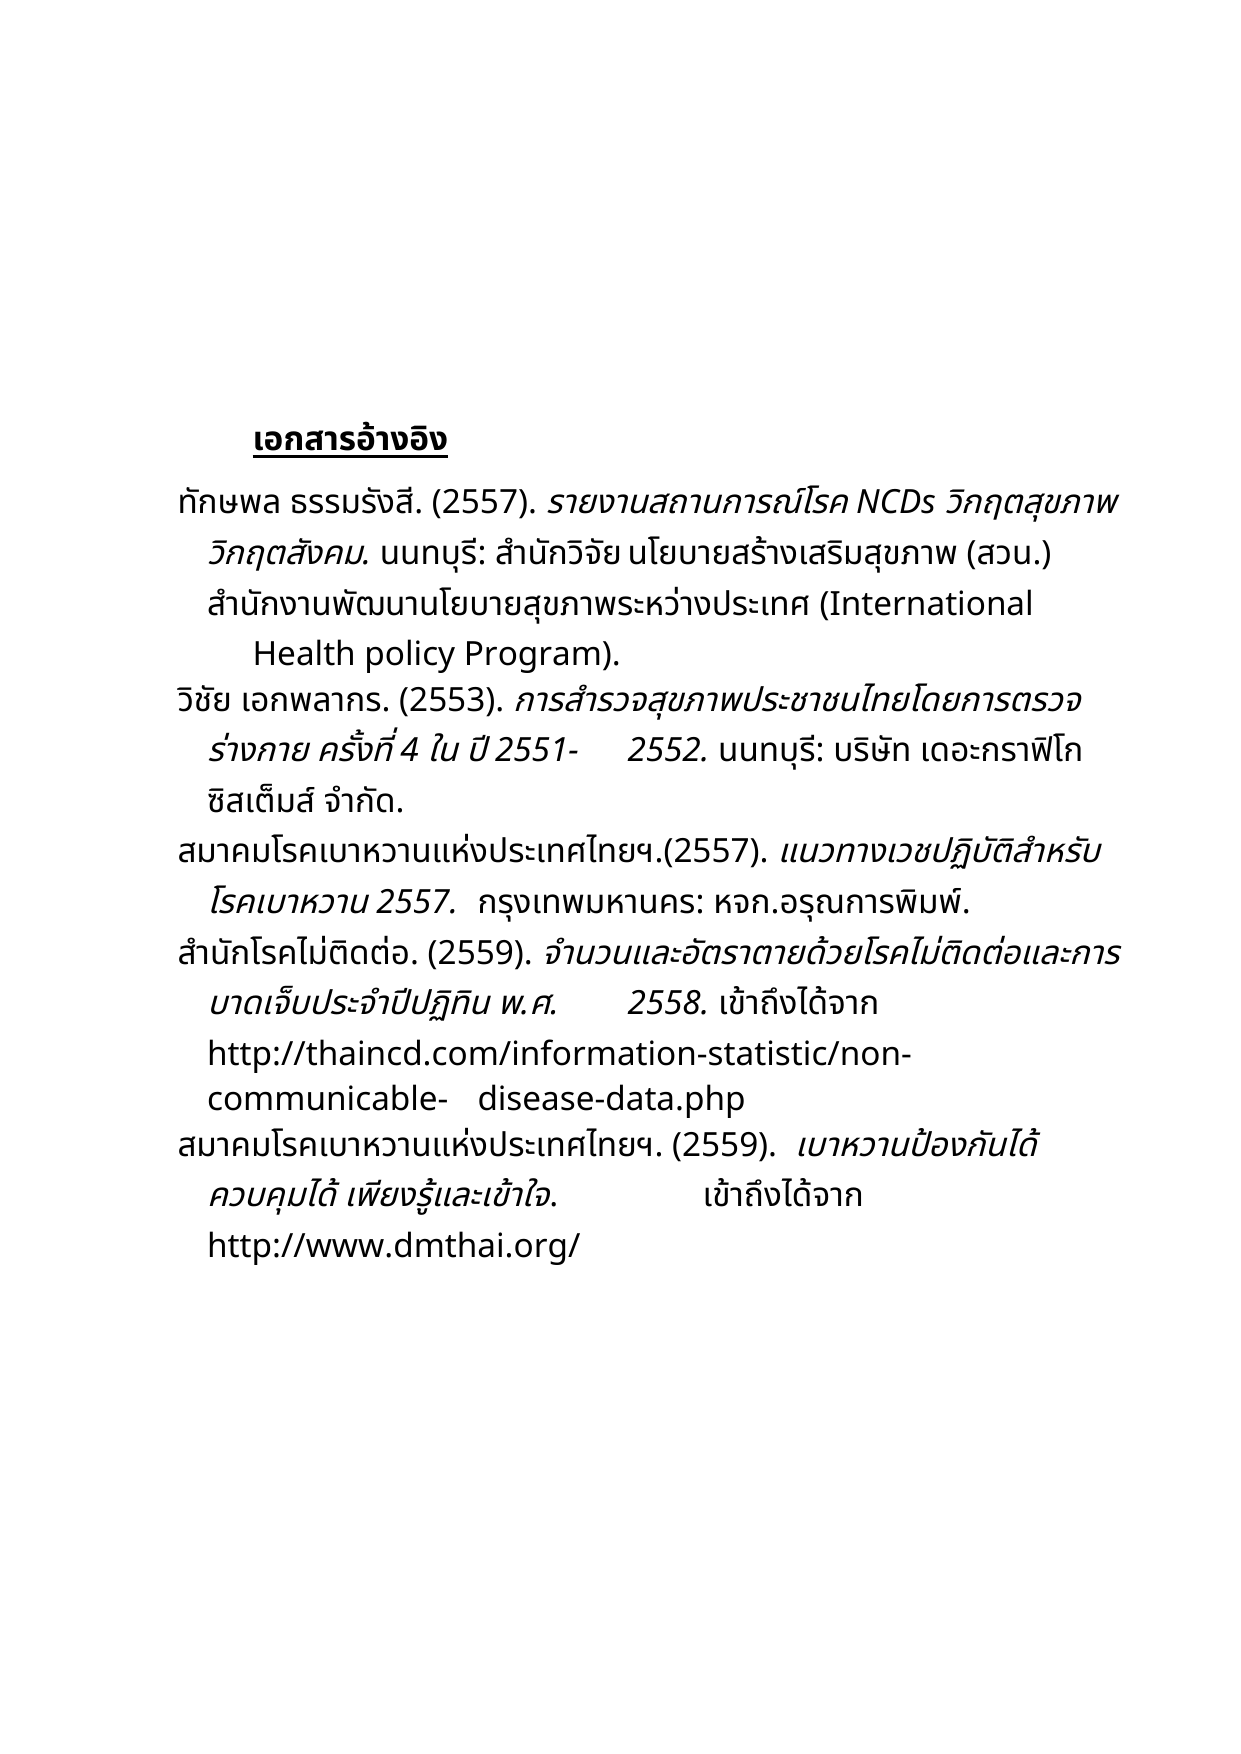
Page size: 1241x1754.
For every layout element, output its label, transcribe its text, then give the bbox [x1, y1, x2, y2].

text เอกสารอ้างอิง [252, 415, 1122, 466]
text ทักษพล ธรรมรังสี. (2557). รายงานสถานการณ์โรค NCDs วิกฤตสุขภาพ วิกฤตสังคม. นนทบุรี: สำนักวิจัย นโยบายสร้างเสริมสุขภาพ (สวน.) สำนักงานพัฒนานโยบายสุขภาพระหว่างประเทศ (International Health policy Program). [177, 478, 1122, 675]
text สำนักโรคไม่ติดต่อ. (2559). จำนวนและอัตราตายด้วยโรคไม่ติดต่อและการบาดเจ็บประจำปีปฏิทิน พ.ศ. 2558. เข้าถึงได้จาก http://thaincd.com/information-statistic/non-communicable- disease-data.php [177, 928, 1122, 1121]
text สมาคมโรคเบาหวานแห่งประเทศไทยฯ.(2557). แนวทางเวชปฏิบัติสำหรับโรคเบาหวาน 2557. กรุงเทพมหานคร: หจก.อรุณการพิมพ์. [177, 827, 1122, 928]
text สมาคมโรคเบาหวานแห่งประเทศไทยฯ. (2559). เบาหวานป้องกันได้ ควบคุมได้ เพียงรู้และเข้าใจ. เข้าถึงได้จาก http://www.dmthai.org/ [177, 1121, 1122, 1267]
text วิชัย เอกพลากร. (2553). การสำรวจสุขภาพประชาชนไทยโดยการตรวจร่างกาย ครั้งที่ 4 ใน ปี 2551- 2552. นนทบุรี: บริษัท เดอะกราฟิโก ซิสเต็มส์ จำกัด. [177, 675, 1122, 827]
